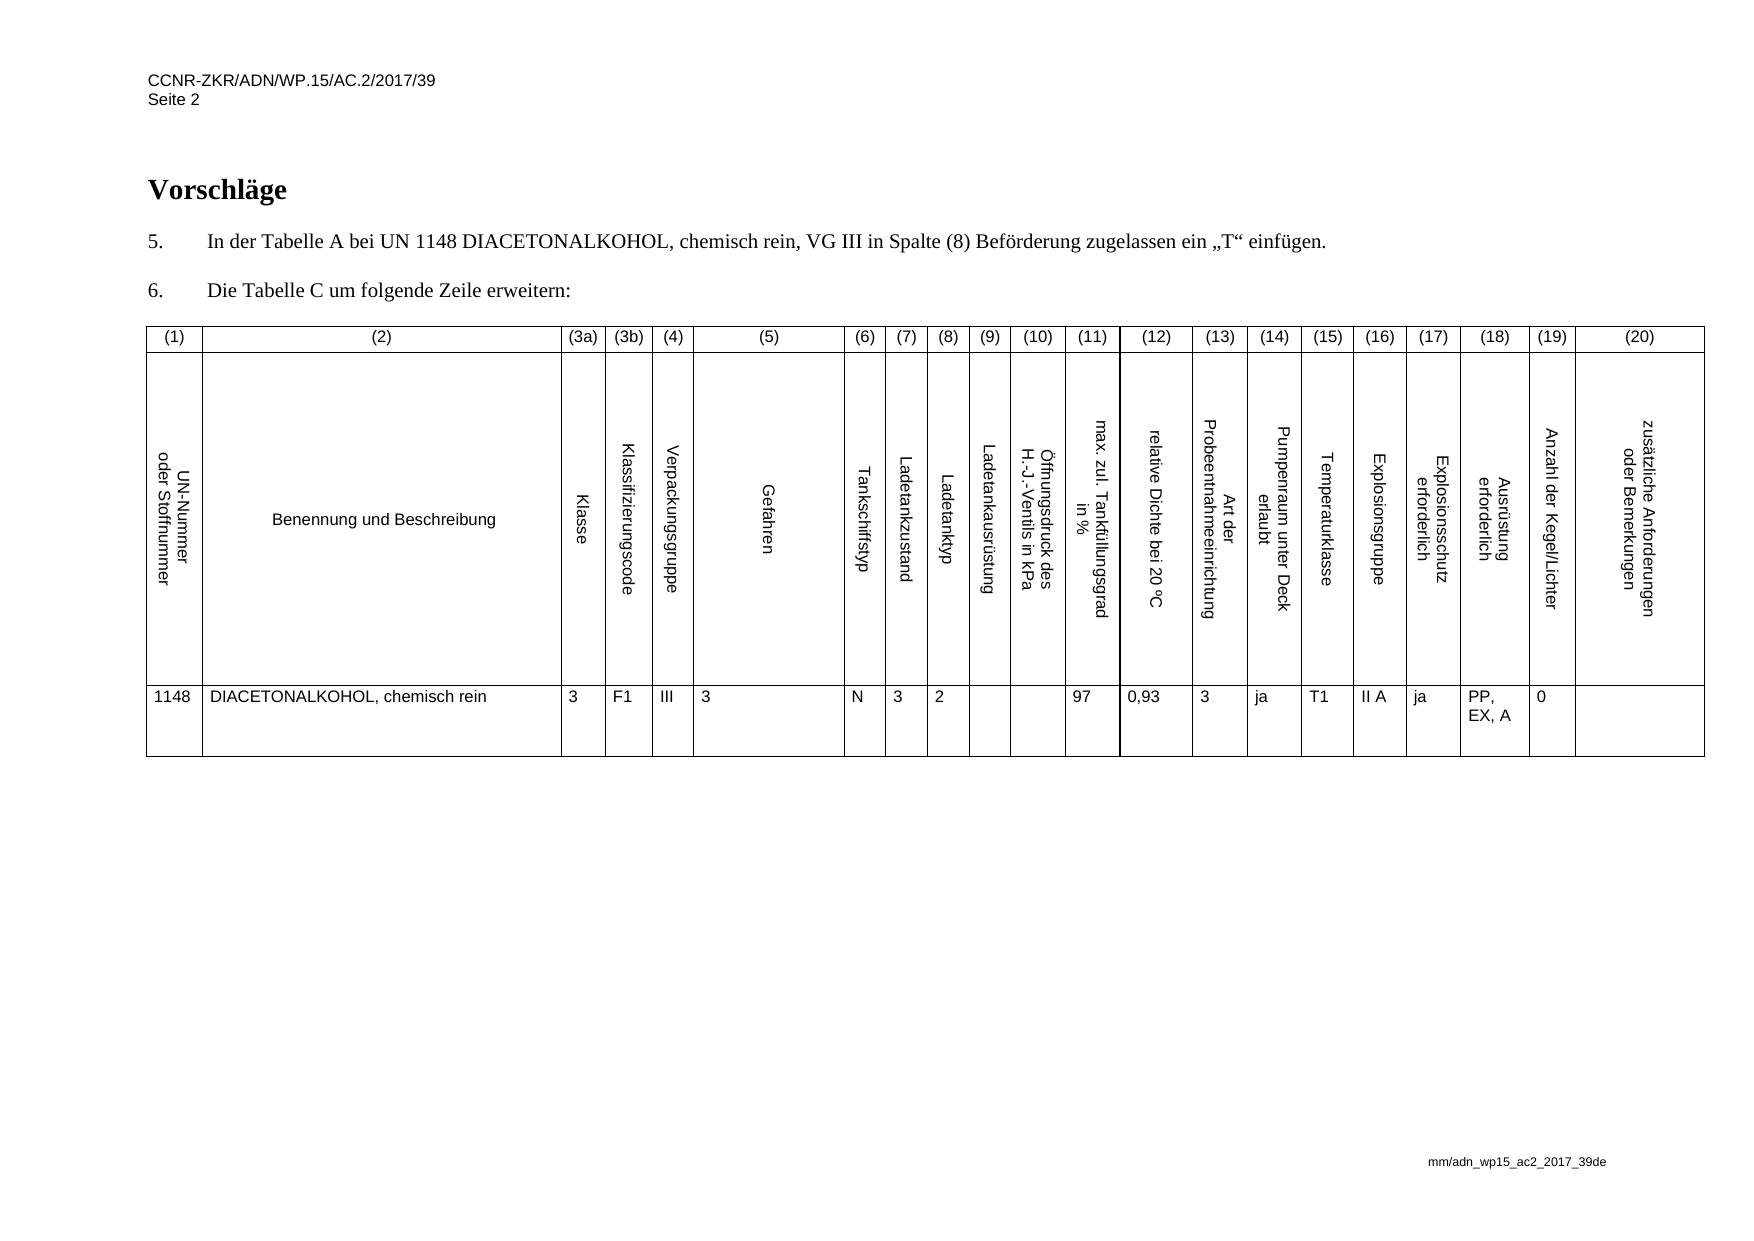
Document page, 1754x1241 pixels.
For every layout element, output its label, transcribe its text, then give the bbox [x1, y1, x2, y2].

table_cell II A [1354, 686, 1406, 756]
table_header (1) [147, 327, 202, 352]
table_cell Öffnungsdruck des H.-J.-Ventils in kPa [1011, 353, 1065, 685]
table_cell 3 [694, 686, 844, 756]
table_header (11) [1066, 327, 1119, 352]
table_header (3b) [606, 327, 652, 352]
table_cell N [845, 686, 885, 756]
table_cell 1148 [147, 686, 202, 756]
table_cell UN-Nummer oder Stoffnummer [147, 353, 202, 685]
table_cell Tankschiffstyp [845, 353, 885, 685]
text Vorschläge [148, 172, 1547, 205]
table_cell Klassifizierungscode [606, 353, 652, 685]
table_cell [970, 686, 1010, 756]
table_cell Verpackungsgruppe [653, 353, 693, 685]
table_header (4) [653, 327, 693, 352]
table_header (2) [203, 327, 561, 352]
table_cell Explosionsgruppe [1354, 353, 1406, 685]
table_cell Gefahren [694, 353, 844, 685]
table_cell [1576, 686, 1704, 756]
table_cell Ladetankzustand [886, 353, 927, 685]
table_cell [1011, 686, 1065, 756]
table_cell Klasse [562, 353, 605, 685]
text 5. In der Tabelle A bei UN 1148 DIACETONALKOHOL, chemisch rein, VG III in Spalte (8) Beförderung zugelassen ein „T“ einfügen. [148, 229, 1606, 253]
table_header (17) [1407, 327, 1460, 352]
table_cell zusätzliche Anforderungen oder Bemerkungen [1576, 353, 1704, 685]
table_header (15) [1302, 327, 1353, 352]
table_header (18) [1461, 327, 1529, 352]
table_cell 0 [1530, 686, 1575, 756]
table_header (13) [1193, 327, 1247, 352]
table_header (19) [1530, 327, 1575, 352]
table_cell Anzahl der Kegel/Lichter [1530, 353, 1575, 685]
table_cell DIACETONALKOHOL, chemisch rein [203, 686, 561, 756]
table_cell 3 [886, 686, 927, 756]
table_header (20) [1576, 327, 1704, 352]
table_cell ja [1407, 686, 1460, 756]
table_cell ja [1248, 686, 1301, 756]
table_cell relative Dichte bei 20 ºC [1121, 353, 1192, 685]
table_cell Benennung und Beschreibung [203, 353, 561, 685]
table_cell III [653, 686, 693, 756]
table_header (16) [1354, 327, 1406, 352]
text 6. Die Tabelle C um folgende Zeile erweitern: [148, 277, 1606, 302]
table_header (10) [1011, 327, 1065, 352]
table_header (6) [845, 327, 885, 352]
table_header (5) [694, 327, 844, 352]
table_cell Ladetanktyp [928, 353, 969, 685]
table_header (8) [928, 327, 969, 352]
table_header (7) [886, 327, 927, 352]
table_cell max. zul. Tankfüllungsgrad in % [1066, 353, 1119, 685]
table_cell Temperaturklasse [1302, 353, 1353, 685]
table_header (12) [1121, 327, 1192, 352]
table_cell Ausrüstung erforderlich [1461, 353, 1529, 685]
table_cell F1 [606, 686, 652, 756]
table_cell 3 [1193, 686, 1247, 756]
table_cell Art der Probeentnahmeeinrichtung [1193, 353, 1247, 685]
table_cell PP, EX, A [1461, 686, 1529, 756]
table_cell Pumpenraum unter Deck erlaubt [1248, 353, 1301, 685]
table_cell 97 [1066, 686, 1119, 756]
table_cell 0,93 [1121, 686, 1192, 756]
table_header (9) [970, 327, 1010, 352]
table_cell Ladetankausrüstung [970, 353, 1010, 685]
table_cell 3 [562, 686, 605, 756]
table_cell Explosionsschutz erforderlich [1407, 353, 1460, 685]
table_header (14) [1248, 327, 1301, 352]
table_header (3a) [562, 327, 605, 352]
table_cell T1 [1302, 686, 1353, 756]
table_cell 2 [928, 686, 969, 756]
